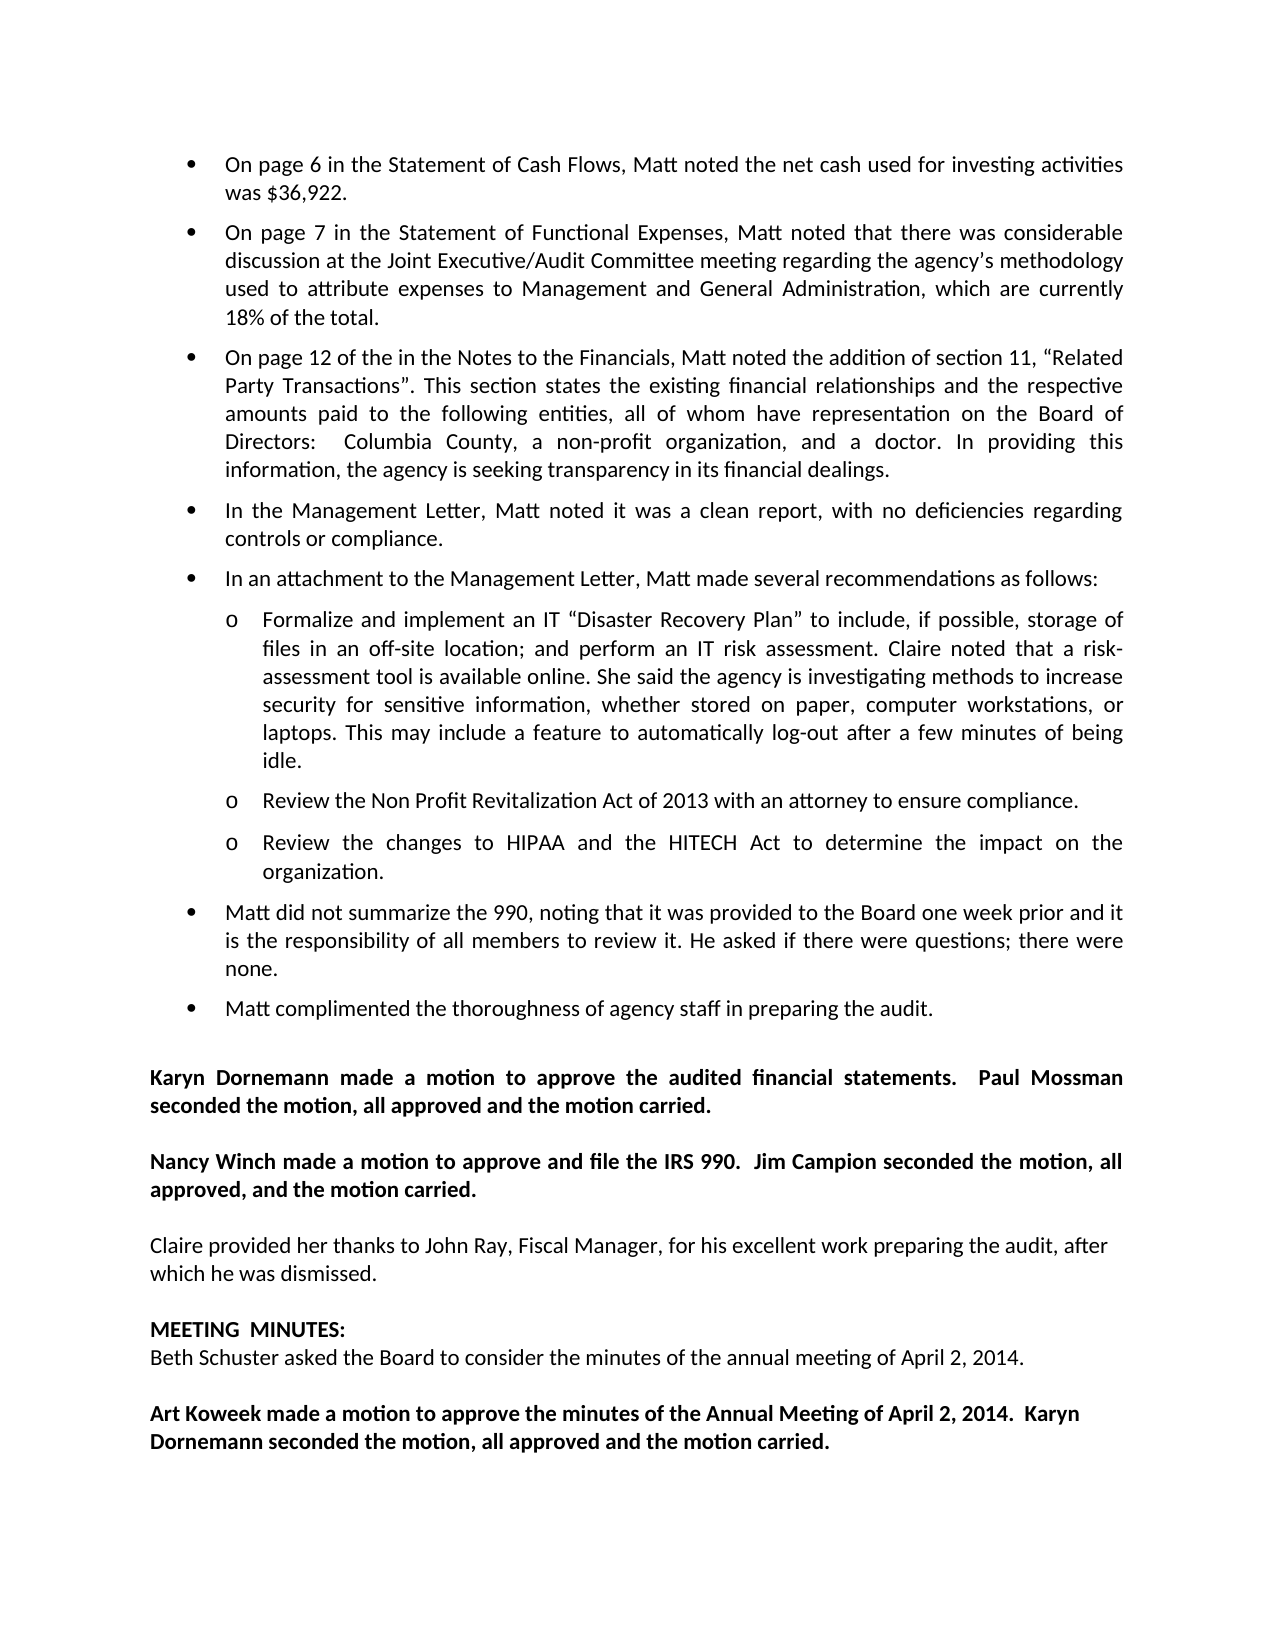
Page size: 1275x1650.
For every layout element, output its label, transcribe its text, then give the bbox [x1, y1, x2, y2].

list In an attachment to the Management Letter, Matt made several recommendations as follows: [187, 564, 1125, 592]
list Review the Non Profit Revitalization Act of 2013 with an attorney to ensure compliance. [225, 787, 1125, 816]
text MEETING MINUTES: Beth Schuster asked the Board to consider the minutes of the annual meeting of April 2, 2014. [150, 1315, 1125, 1371]
list Review the changes to HIPAA and the HITECH Act to determine the impact on the organization. [225, 828, 1125, 885]
list On page 7 in the Statement of Functional Expenses, Matt noted that there was considerable discussion at the Joint Executive/Audit Committee meeting regarding the agency’s methodology used to attribute expenses to Management and General Administration, which are currently 18% of the total. [187, 218, 1125, 331]
list In the Management Letter, Matt noted it was a clean report, with no deficiencies regarding controls or compliance. [187, 496, 1125, 552]
list On page 12 of the in the Notes to the Financials, Matt noted the addition of section 11, “Related Party Transactions”. This section states the existing financial relationships and the respective amounts paid to the following entities, all of whom have representation on the Board of Directors: Columbia County, a non-profit organization, and a doctor. In providing this information, the agency is seeking transparency in its financial dealings. [187, 343, 1125, 483]
list On page 6 in the Statement of Cash Flows, Matt noted the net cash used for investing activities was $36,922. [187, 150, 1125, 206]
list Matt complimented the thoroughness of agency staff in preparing the audit. [187, 994, 1125, 1022]
list Matt did not summarize the 990, noting that it was provided to the Board one week prior and it is the responsibility of all members to review it. He asked if there were questions; there were none. [187, 898, 1125, 982]
text Nancy Winch made a motion to approve and file the IRS 990. Jim Campion seconded the motion, all approved, and the motion carried. [150, 1147, 1125, 1203]
list Formalize and implement an IT “Disaster Recovery Plan” to include, if possible, storage of files in an off-site location; and perform an IT risk assessment. Claire noted that a risk-assessment tool is available online. She said the agency is investigating methods to increase security for sensitive information, whether stored on paper, computer workstations, or laptops. This may include a feature to automatically log-out after a few minutes of being idle. [225, 605, 1125, 774]
text Claire provided her thanks to John Ray, Fiscal Manager, for his excellent work preparing the audit, after which he was dismissed. [150, 1231, 1125, 1287]
text Karyn Dornemann made a motion to approve the audited financial statements. Paul Mossman seconded the motion, all approved and the motion carried. [150, 1063, 1125, 1119]
text Art Koweek made a motion to approve the minutes of the Annual Meeting of April 2, 2014. Karyn Dornemann seconded the motion, all approved and the motion carried. [150, 1399, 1125, 1455]
